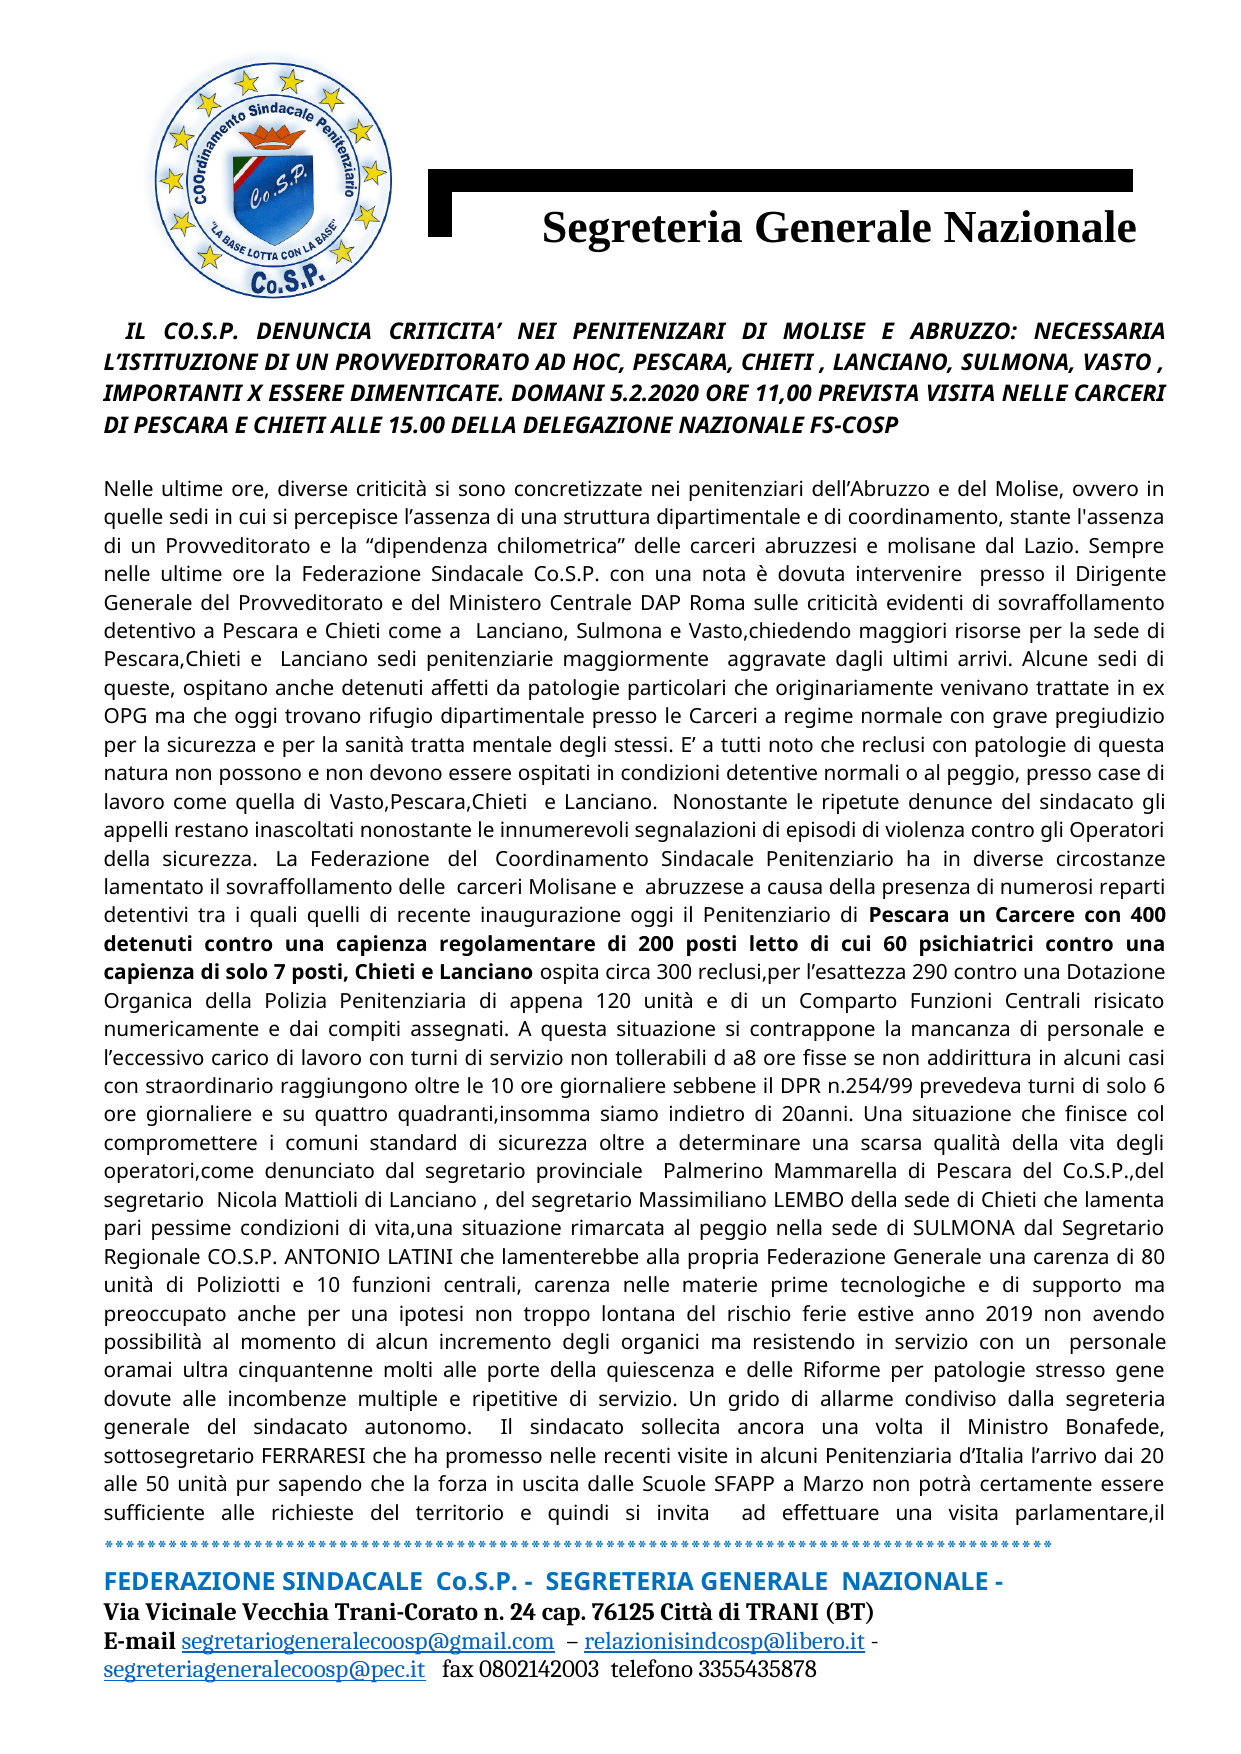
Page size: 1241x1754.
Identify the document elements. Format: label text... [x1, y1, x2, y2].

picture [145, 57, 403, 315]
text IL CO.S.P. DENUNCIA CRITICITA’ NEI PENITENIZARI DI MOLISE E ABRUZZO: NECESSARIA L’ISTITUZIONE DI UN PROVVEDITORATO AD HOC, PESCARA, CHIETI , LANCIANO, SULMONA, VASTO , IMPORTANTI X ESSERE DIMENTICATE. DOMANI 5.2.2020 ORE 11,00 PREVISTA VISITA NELLE CARCERI DI PESCARA E CHIETI ALLE 15.00 DELLA DELEGAZIONE NAZIONALE FS-COSP [103, 315, 1167, 440]
